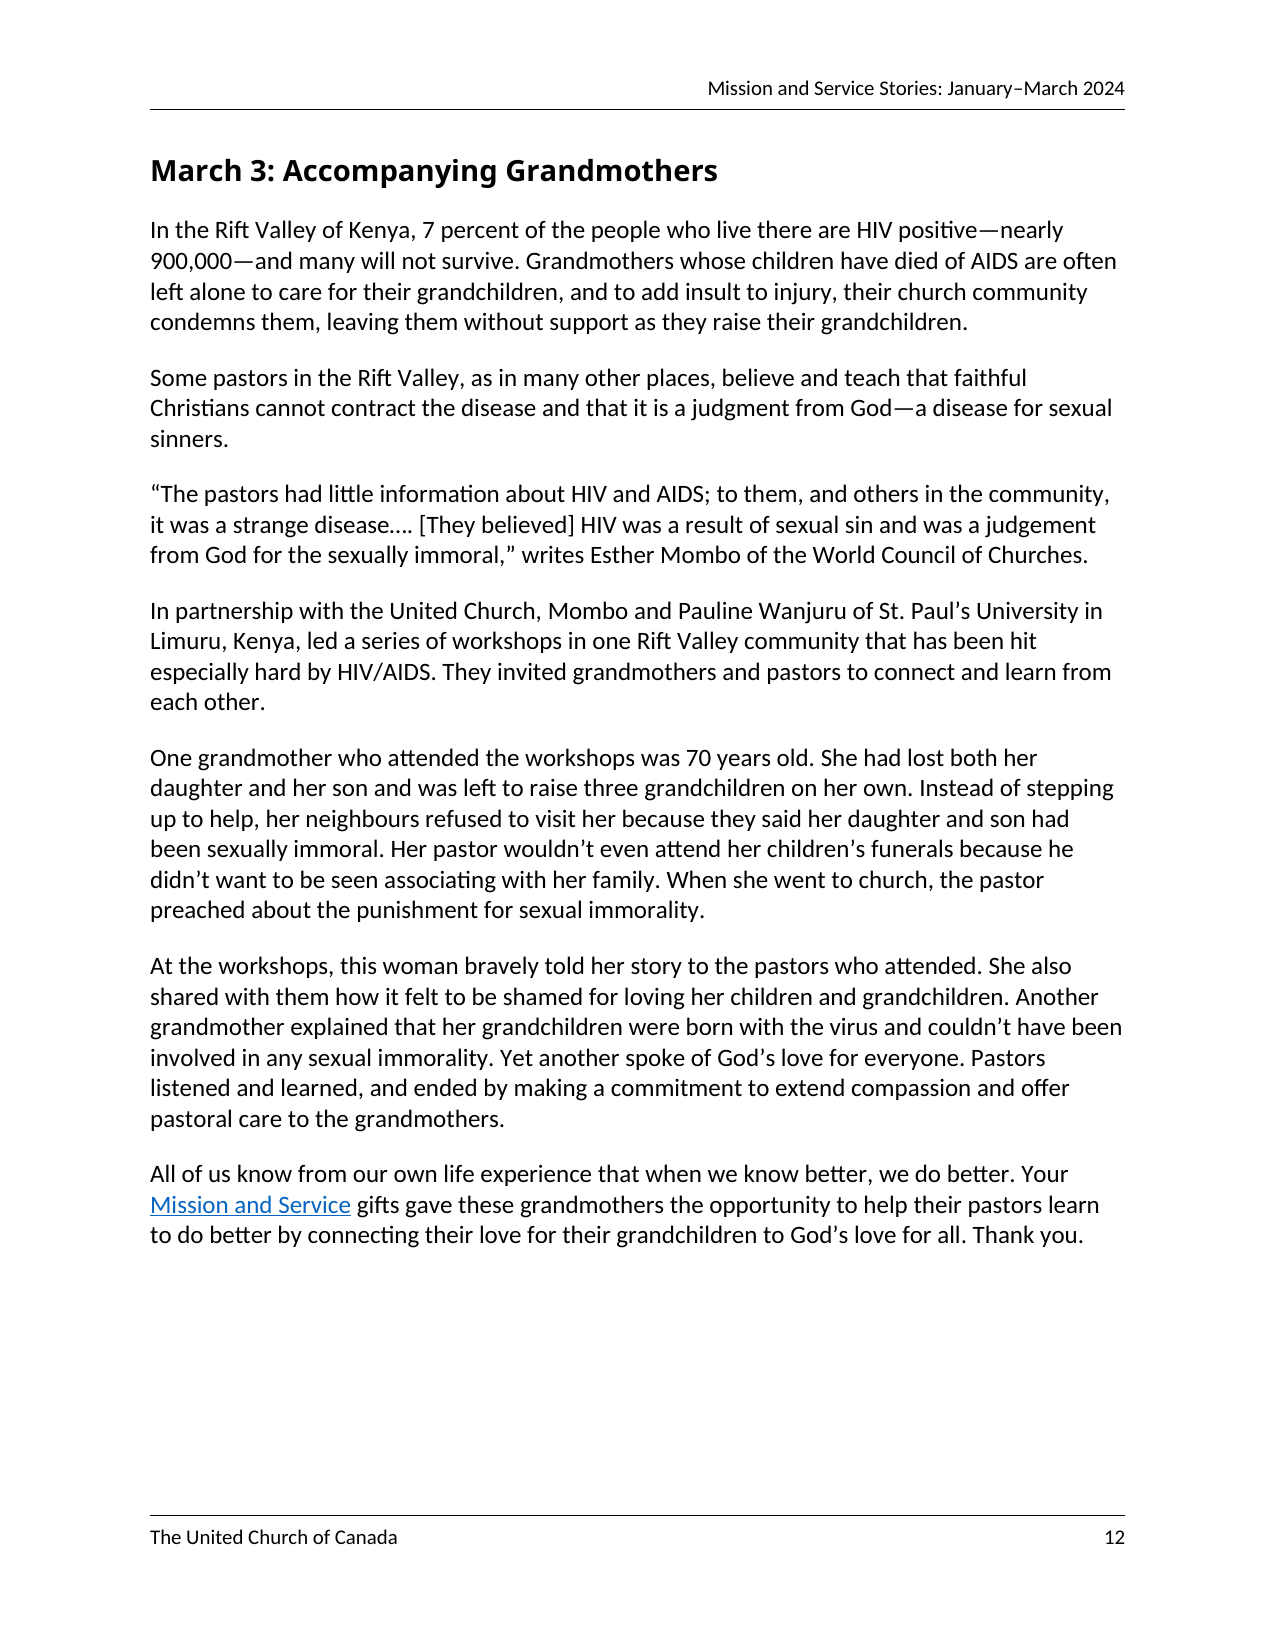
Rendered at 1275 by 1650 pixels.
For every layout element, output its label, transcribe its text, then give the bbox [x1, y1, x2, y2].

text In the Rift Valley of Kenya, 7 percent of the people who live there are HIV positive—nearly 900,000—and many will not survive. Grandmothers whose children have died of AIDS are often left alone to care for their grandchildren, and to add insult to injury, their church community condemns them, leaving them without support as they raise their grandchildren. [150, 215, 1125, 337]
subtitle March 3: Accompanying Grandmothers [150, 150, 1125, 190]
text All of us know from our own life experience that when we know better, we do better. Your Mission and Service gifts gave these grandmothers the opportunity to help their pastors learn to do better by connecting their love for their grandchildren to God’s love for all. Thank you. [150, 1158, 1125, 1250]
text In partnership with the United Church, Mombo and Pauline Wanjuru of St. Paul’s University in Limuru, Kenya, led a series of workshops in one Rift Valley community that has been hit especially hard by HIV/AIDS. They invited grandmothers and pastors to connect and learn from each other. [150, 595, 1125, 717]
text At the workshops, this woman bravely told her story to the pastors who attended. She also shared with them how it felt to be shamed for loving her children and grandchildren. Another grandmother explained that her grandchildren were born with the virus and couldn’t have been involved in any sexual immorality. Yet another spoke of God’s love for everyone. Pastors listened and learned, and ended by making a commitment to extend compassion and offer pastoral care to the grandmothers. [150, 950, 1125, 1133]
text One grandmother who attended the workshops was 70 years old. She had lost both her daughter and her son and was left to raise three grandchildren on her own. Instead of stepping up to help, her neighbours refused to visit her because they said her daughter and son had been sexually immoral. Her pastor wouldn’t even attend her children’s funerals because he didn’t want to be seen associating with her family. When she went to church, the pastor preached about the punishment for sexual immorality. [150, 742, 1125, 925]
text “The pastors had little information about HIV and AIDS; to them, and others in the community, it was a strange disease…. [They believed] HIV was a result of sexual sin and was a judgement from God for the sexually immoral,” writes Esther Mombo of the World Council of Churches. [150, 478, 1125, 570]
text Some pastors in the Rift Valley, as in many other places, believe and teach that faithful Christians cannot contract the disease and that it is a judgment from God—a disease for sexual sinners. [150, 362, 1125, 453]
